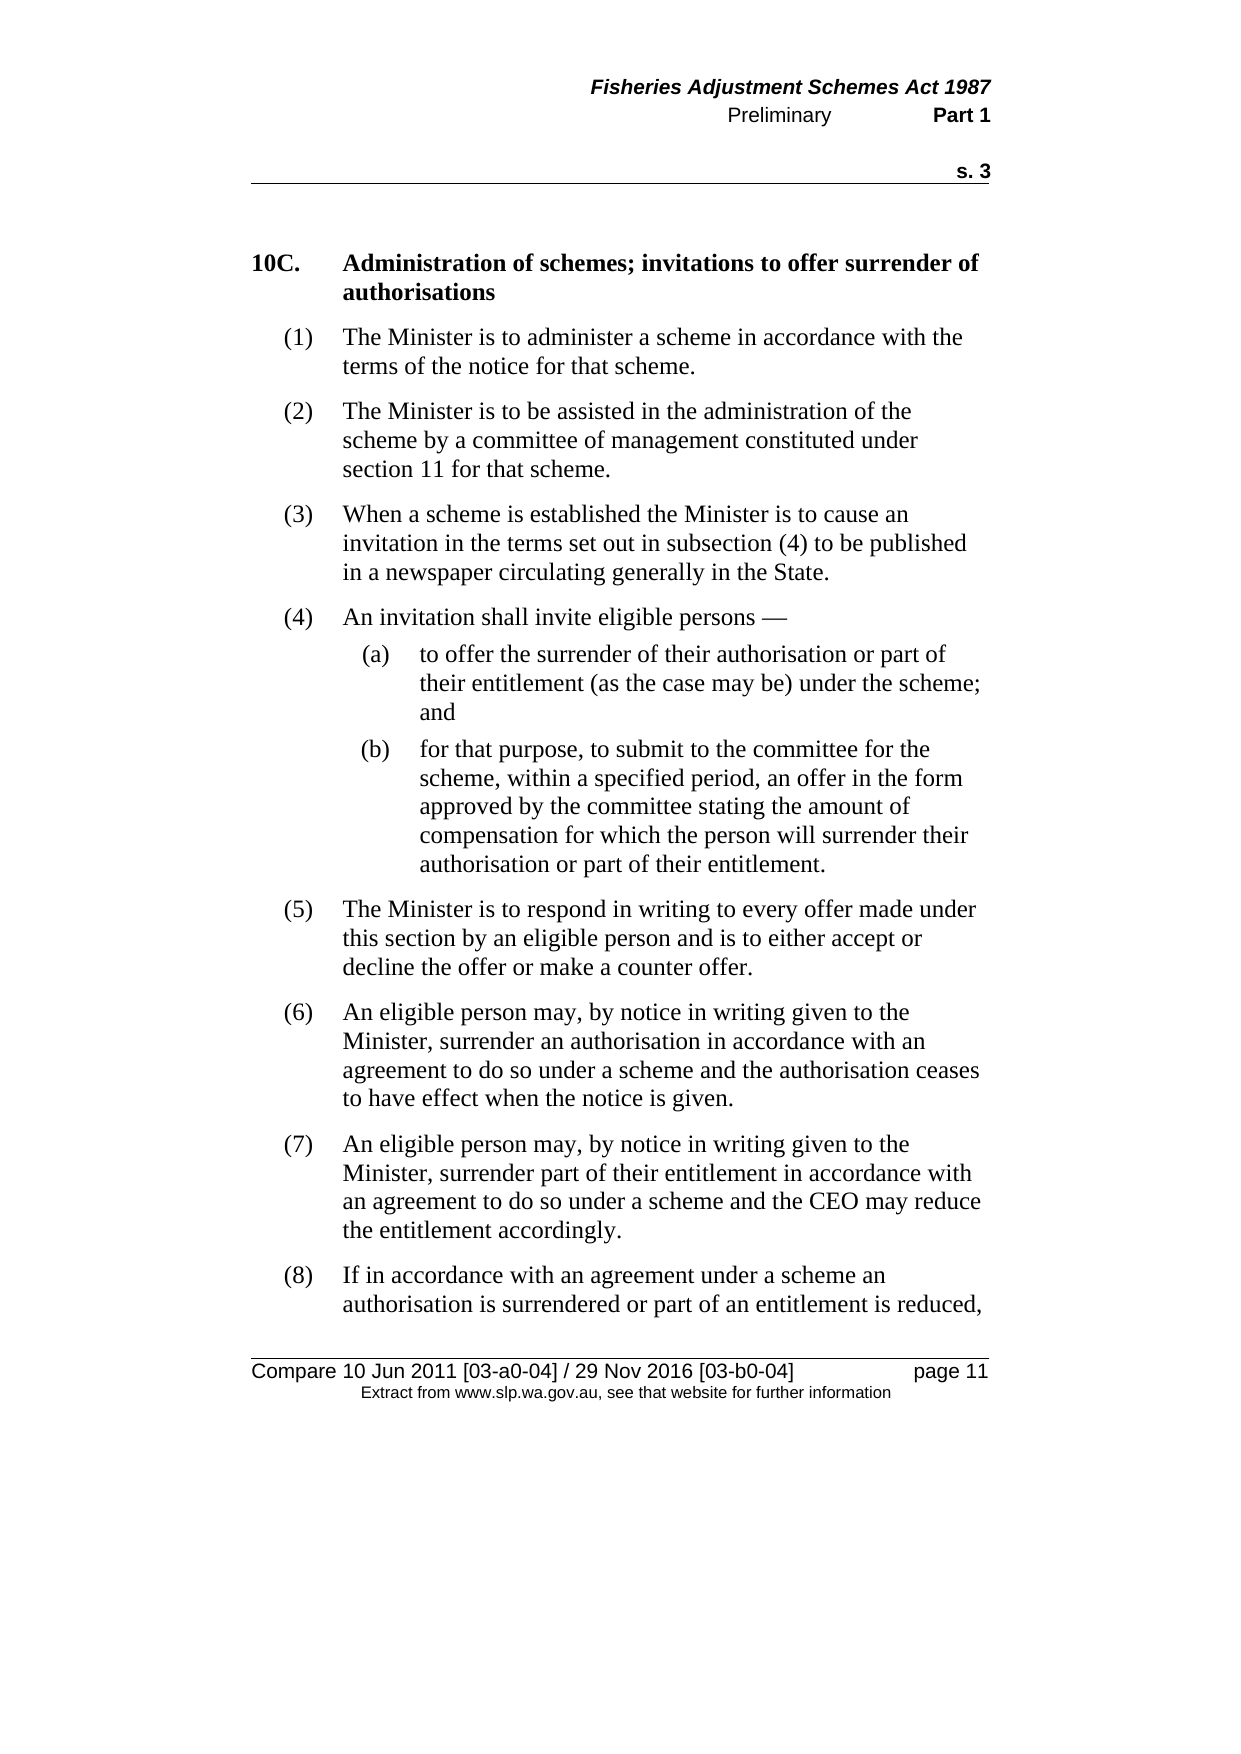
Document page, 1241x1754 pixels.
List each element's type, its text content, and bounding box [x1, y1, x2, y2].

text (b) for that purpose, to submit to the committee for the scheme, within a specified period, an offer in the form approved by the committee stating the amount of compensation for which the person will surrender their authorisation or part of their entitlement. [251, 734, 989, 878]
text (6) An eligible person may, by notice in writing given to the Minister, surrender an authorisation in accordance with an agreement to do so under a scheme and the authorisation ceases to have effect when the notice is given. [251, 997, 989, 1112]
text (1) The Minister is to administer a scheme in accordance with the terms of the notice for that scheme. [251, 322, 989, 380]
text (3) When a scheme is established the Minister is to cause an invitation in the terms set out in subsection (4) to be published in a newspaper circulating generally in the State. [251, 499, 989, 586]
subtitle 10C. Administration of schemes; invitations to offer surrender of authorisations [251, 248, 989, 306]
text (a) to offer the surrender of their authorisation or part of their entitlement (as the case may be) under the scheme; and [251, 639, 989, 726]
text (5) The Minister is to respond in writing to every offer made under this section by an eligible person and is to either accept or decline the offer or make a counter offer. [251, 894, 989, 981]
text (2) The Minister is to be assisted in the administration of the scheme by a committee of management constituted under section 11 for that scheme. [251, 396, 989, 483]
text (7) An eligible person may, by notice in writing given to the Minister, surrender part of their entitlement in accordance with an agreement to do so under a scheme and the CEO may reduce the entitlement accordingly. [251, 1129, 989, 1244]
text (4) An invitation shall invite eligible persons — [251, 602, 989, 631]
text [251, 1261, 989, 1318]
